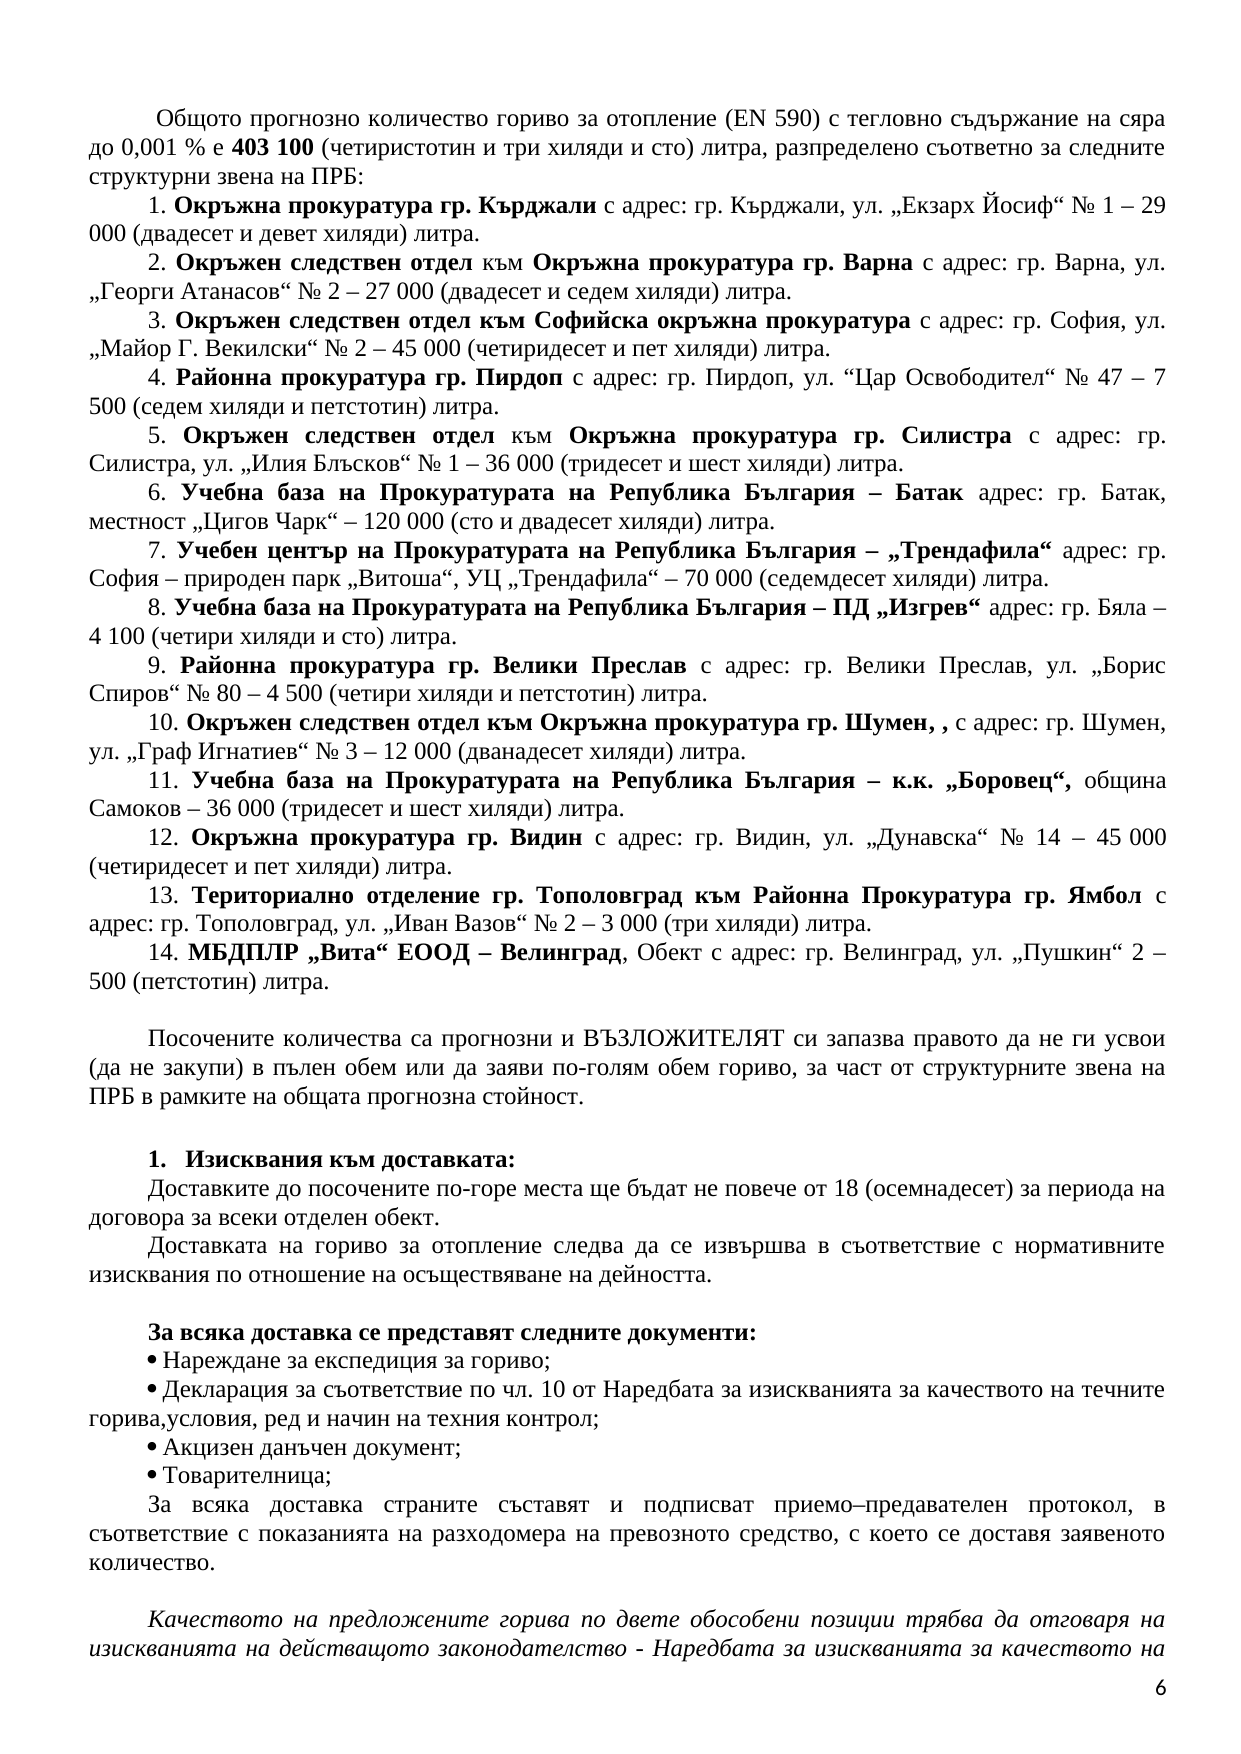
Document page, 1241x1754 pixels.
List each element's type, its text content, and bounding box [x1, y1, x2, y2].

text 4. Районна прокуратура гр. Пирдоп с адрес: гр. Пирдоп, ул. “Цар Освободител“ № 47 – 7 500 (седем хиляди и петстотин) литра. [89, 362, 1167, 420]
text Посочените количества са прогнозни и ВЪЗЛОЖИТЕЛЯТ си запазва правото да не ги усвои (да не закупи) в пълен обем или да заяви по-голям обем гориво, за част от структурните звена на ПРБ в рамките на общата прогнозна стойност. [89, 1023, 1167, 1110]
text 9. Районна прокуратура гр. Велики Преслав с адрес: гр. Велики Преслав, ул. „Борис Спиров“ № 80 – 4 500 (четири хиляди и петстотин) литра. [89, 650, 1167, 707]
text 6. Учебна база на Прокуратурата на Република България – Батак адрес: гр. Батак, местност „Цигов Чарк“ – 120 000 (сто и двадесет хиляди) литра. [89, 477, 1167, 535]
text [89, 1604, 1167, 1662]
text 5. Окръжен следствен отдел към Окръжна прокуратура гр. Силистра с адрес: гр. Силистра, ул. „Илия Блъсков“ № 1 – 36 000 (тридесет и шест хиляди) литра. [89, 420, 1167, 477]
text 12. Окръжна прокуратура гр. Видин с адрес: гр. Видин, ул. „Дунавска“ № 14 – 45 000 (четиридесет и пет хиляди) литра. [89, 822, 1167, 880]
text 2. Окръжен следствен отдел към Окръжна прокуратура гр. Варна с адрес: гр. Варна, ул. „Георги Атанасов“ № 2 – 27 000 (двадесет и седем хиляди) литра. [89, 247, 1167, 305]
text 14. МБДПЛР „Вита“ ЕООД – Велинград, Обект с адрес: гр. Велинград, ул. „Пушкин“ 2 – 500 (петстотин) литра. [89, 937, 1167, 995]
list Изисквания към доставката: [148, 1144, 1167, 1173]
text 10. Окръжен следствен отдел към Окръжна прокуратура гр. Шумен, , с адрес: гр. Шумен, ул. „Граф Игнатиев“ № 3 – 12 000 (дванадесет хиляди) литра. [89, 707, 1167, 765]
text 11. Учебна база на Прокуратурата на Република България – к.к. „Боровец“, община Самоков – 36 000 (тридесет и шест хиляди) литра. [89, 765, 1167, 822]
list Товарителница; [89, 1461, 1167, 1489]
text 13. Териториално отделение гр. Тополовград към Районна Прокуратура гр. Ямбол с адрес: гр. Тополовград, ул. „Иван Вазов“ № 2 – 3 000 (три хиляди) литра. [89, 880, 1167, 937]
text 8. Учебна база на Прокуратурата на Република България – ПД „Изгрев“ адрес: гр. Бяла – 4 100 (четири хиляди и сто) литра. [89, 592, 1167, 650]
text Общото прогнозно количество гориво за отопление (EN 590) с тегловно съдържание на сяра до 0,001 % е 403 100 (четиристотин и три хиляди и сто) литра, разпределено съответно за следните структурни звена на ПРБ: [89, 103, 1167, 190]
text За всяка доставка се представят следните документи: [89, 1317, 1167, 1346]
text Доставките до посочените по-горе места ще бъдат не повече от 18 (осемнадесет) за периода на договора за всеки отделен обект. [89, 1173, 1167, 1231]
text 1. Окръжна прокуратура гр. Кърджали с адрес: гр. Кърджали, ул. „Екзарх Йосиф“ № 1 – 29 000 (двадесет и девет хиляди) литра. [89, 190, 1167, 247]
text Доставката на гориво за отопление следва да се извършва в съответствие с нормативните изисквания по отношение на осъществяване на дейността. [89, 1231, 1167, 1288]
text 7. Учебен център на Прокуратурата на Република България – „Трендафила“ адрес: гр. София – природен парк „Витоша“, УЦ „Трендафила“ – 70 000 (седемдесет хиляди) литра. [89, 535, 1167, 592]
text За всяка доставка страните съставят и подписват приемо–предавателен протокол, в съответствие с показанията на разходомера на превозното средство, с което се доставя заявеното количество. [89, 1489, 1167, 1576]
list Акцизен данъчен документ; [89, 1432, 1167, 1461]
list Нареждане за експедиция за гориво; [89, 1346, 1167, 1374]
text 3. Окръжен следствен отдел към Софийска окръжна прокуратура с адрес: гр. София, ул. „Майор Г. Векилски“ № 2 – 45 000 (четиридесет и пет хиляди) литра. [89, 305, 1167, 362]
list Декларация за съответствие по чл. 10 от Наредбата за изискванията за качеството на течните горива,условия, ред и начин на техния контрол; [89, 1374, 1167, 1432]
